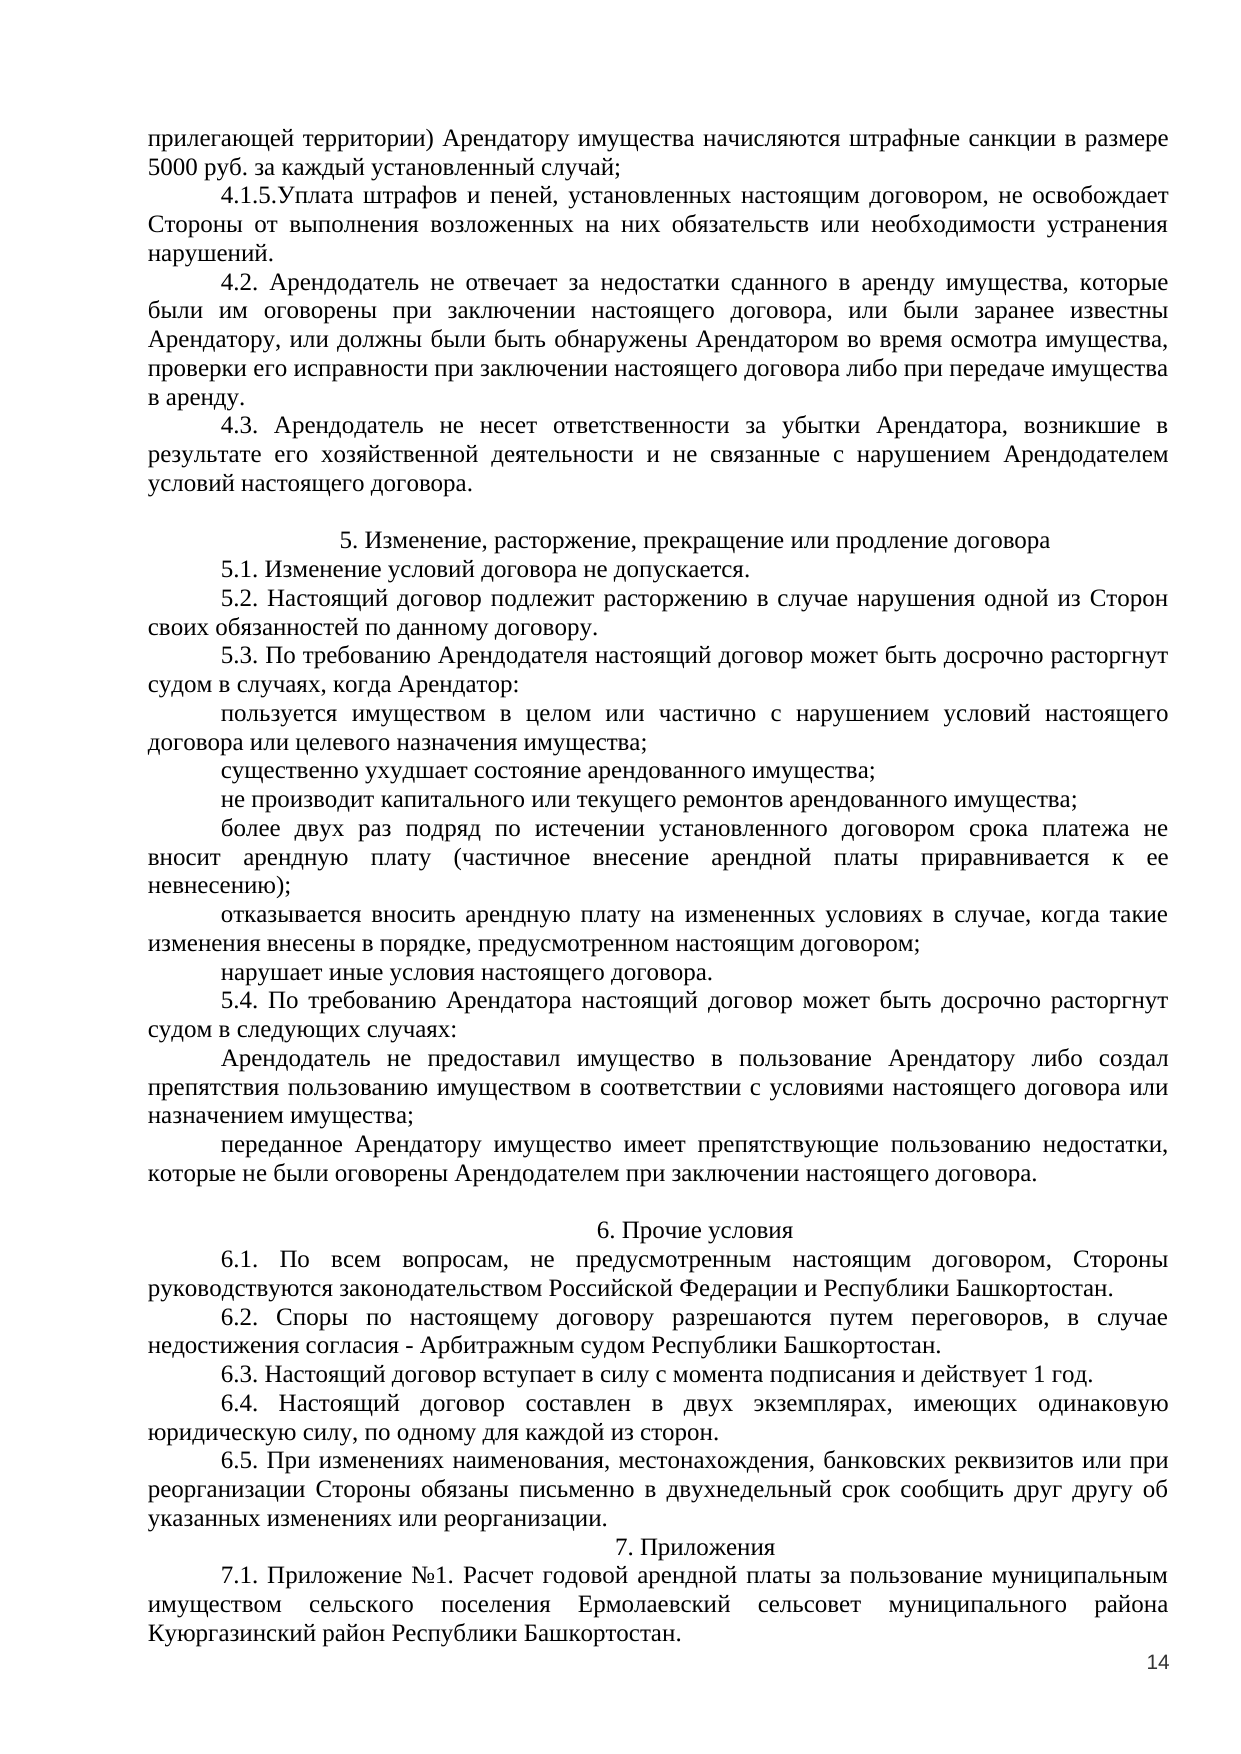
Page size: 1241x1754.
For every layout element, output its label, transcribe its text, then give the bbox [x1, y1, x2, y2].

text 7. Приложения [148, 1532, 1169, 1560]
text пользуется имуществом в целом или частично с нарушением условий настоящего договора или целевого назначения имущества; [148, 698, 1169, 755]
text Арендодатель не предоставил имущество в пользование Арендатору либо создал препятствия пользованию имуществом в соответствии с условиями настоящего договора или назначением имущества; [148, 1043, 1169, 1129]
text 4.1.5.Уплата штрафов и пеней, установленных настоящим договором, не освобождает Стороны от выполнения возложенных на них обязательств или необходимости устранения нарушений. [148, 180, 1169, 267]
text переданное Арендатору имущество имеет препятствующие пользованию недостатки, которые не были оговорены Арендодателем при заключении настоящего договора. [148, 1129, 1169, 1187]
text 4.2. Арендодатель не отвечает за недостатки сданного в аренду имущества, которые были им оговорены при заключении настоящего договора, или были заранее известны Арендатору, или должны были быть обнаружены Арендатором во время осмотра имущества, проверки его исправности при заключении настоящего договора либо при передаче имущества в аренду. [148, 267, 1169, 410]
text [148, 123, 1169, 180]
text отказывается вносить арендную плату на измененных условиях в случае, когда такие изменения внесены в порядке, предусмотренном настоящим договором; [148, 899, 1169, 957]
text 6.1. По всем вопросам, не предусмотренным настоящим договором, Стороны руководствуются законодательством Российской Федерации и Республики Башкортостан. [148, 1244, 1169, 1302]
text более двух раз подряд по истечении установленного договором срока платежа не вносит арендную плату (частичное внесение арендной платы приравнивается к ее невнесению); [148, 813, 1169, 899]
text 5. Изменение, расторжение, прекращение или продление договора [148, 525, 1169, 554]
text 5.4. По требованию Арендатора настоящий договор может быть досрочно расторгнут судом в следующих случаях: [148, 985, 1169, 1043]
text 6.5. При изменениях наименования, местонахождения, банковских реквизитов или при реорганизации Стороны обязаны письменно в двухнедельный срок сообщить друг другу об указанных изменениях или реорганизации. [148, 1445, 1169, 1532]
text 5.1. Изменение условий договора не допускается. [148, 554, 1169, 583]
text 5.3. По требованию Арендодателя настоящий договор может быть досрочно расторгнут судом в случаях, когда Арендатор: [148, 640, 1169, 698]
text 6.2. Споры по настоящему договору разрешаются путем переговоров, в случае недостижения согласия - Арбитражным судом Республики Башкортостан. [148, 1302, 1169, 1359]
text нарушает иные условия настоящего договора. [148, 957, 1169, 985]
text 4.3. Арендодатель не несет ответственности за убытки Арендатора, возникшие в результате его хозяйственной деятельности и не связанные с нарушением Арендодателем условий настоящего договора. [148, 410, 1169, 497]
text 6. Прочие условия [148, 1215, 1169, 1244]
text существенно ухудшает состояние арендованного имущества; [148, 755, 1169, 784]
text 6.4. Настоящий договор составлен в двух экземплярах, имеющих одинаковую юридическую силу, по одному для каждой из сторон. [148, 1388, 1169, 1445]
text 7.1. Приложение №1. Расчет годовой арендной платы за пользование муниципальным имуществом сельского поселения Ермолаевский сельсовет муниципального района Куюргазинский район Республики Башкортостан. [148, 1560, 1169, 1647]
text 6.3. Настоящий договор вступает в силу с момента подписания и действует 1 год. [148, 1359, 1169, 1388]
text не производит капитального или текущего ремонтов арендованного имущества; [148, 784, 1169, 813]
text 5.2. Настоящий договор подлежит расторжению в случае нарушения одной из Сторон своих обязанностей по данному договору. [148, 583, 1169, 640]
